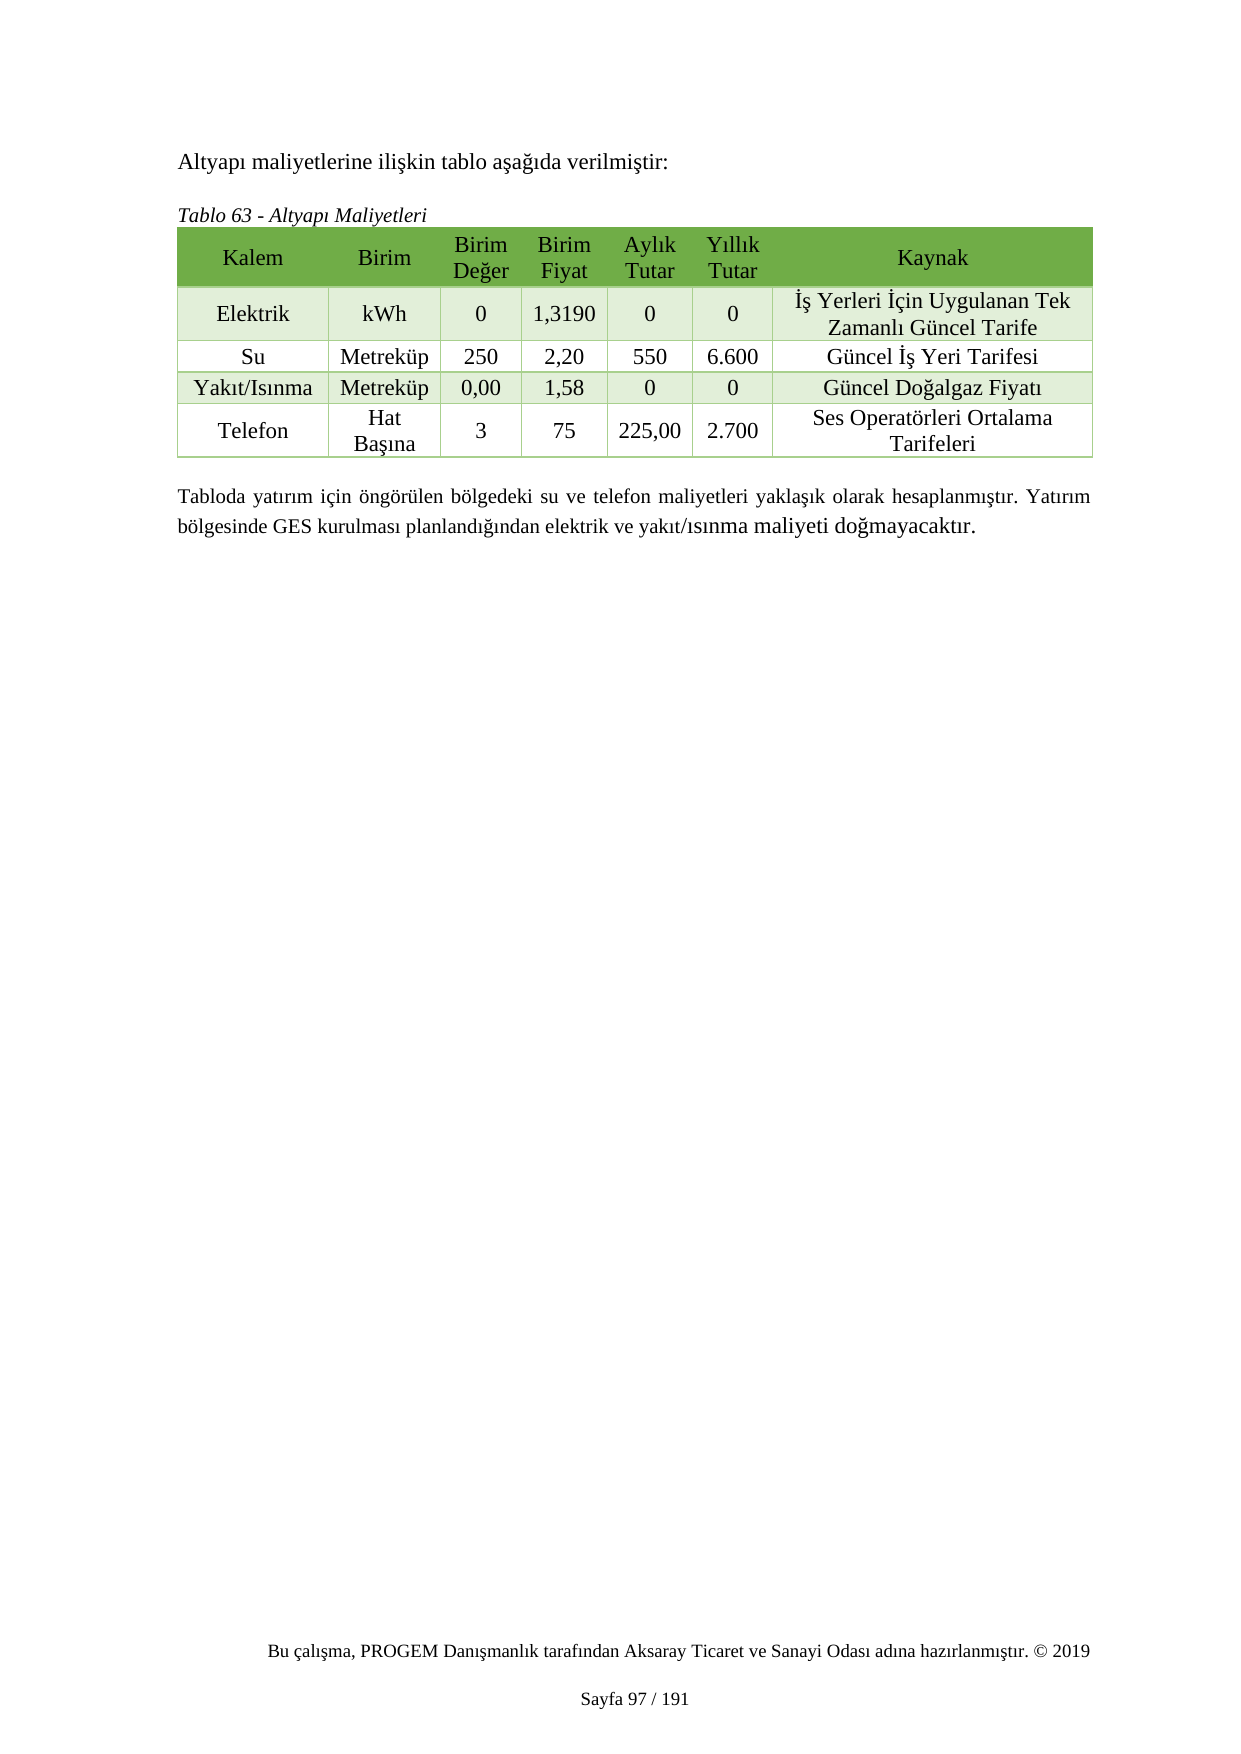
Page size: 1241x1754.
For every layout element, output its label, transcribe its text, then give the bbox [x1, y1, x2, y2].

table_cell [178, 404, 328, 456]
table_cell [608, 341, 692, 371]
text Altyapı maliyetlerine ilişkin tablo aşağıda verilmiştir: [177, 148, 1092, 174]
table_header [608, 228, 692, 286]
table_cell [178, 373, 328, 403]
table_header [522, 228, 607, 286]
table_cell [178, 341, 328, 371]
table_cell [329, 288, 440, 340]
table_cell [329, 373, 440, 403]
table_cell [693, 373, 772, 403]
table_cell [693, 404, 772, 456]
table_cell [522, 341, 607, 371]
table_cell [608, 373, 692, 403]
text Tablo 63 - Altyapı Maliyetleri [177, 203, 1092, 227]
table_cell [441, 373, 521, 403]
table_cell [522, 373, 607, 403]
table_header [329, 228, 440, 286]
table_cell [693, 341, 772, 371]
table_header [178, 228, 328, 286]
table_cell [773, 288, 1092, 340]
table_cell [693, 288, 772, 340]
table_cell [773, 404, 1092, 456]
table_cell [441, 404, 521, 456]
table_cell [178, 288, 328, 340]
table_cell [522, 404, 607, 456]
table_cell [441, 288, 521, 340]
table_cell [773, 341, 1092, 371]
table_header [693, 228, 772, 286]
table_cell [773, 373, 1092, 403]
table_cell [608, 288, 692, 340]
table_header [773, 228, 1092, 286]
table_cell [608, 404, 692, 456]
text Tabloda yatırım için öngörülen bölgedeki su ve telefon maliyetleri yaklaşık olarak hesaplanmıştır. Yatırım bölgesinde GES kurulması planlandığından elektrik ve yakıt/ısınma maliyeti doğmayacaktır. [177, 482, 1092, 539]
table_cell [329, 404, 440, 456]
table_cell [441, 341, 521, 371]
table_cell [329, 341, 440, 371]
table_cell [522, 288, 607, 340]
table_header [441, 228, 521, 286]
